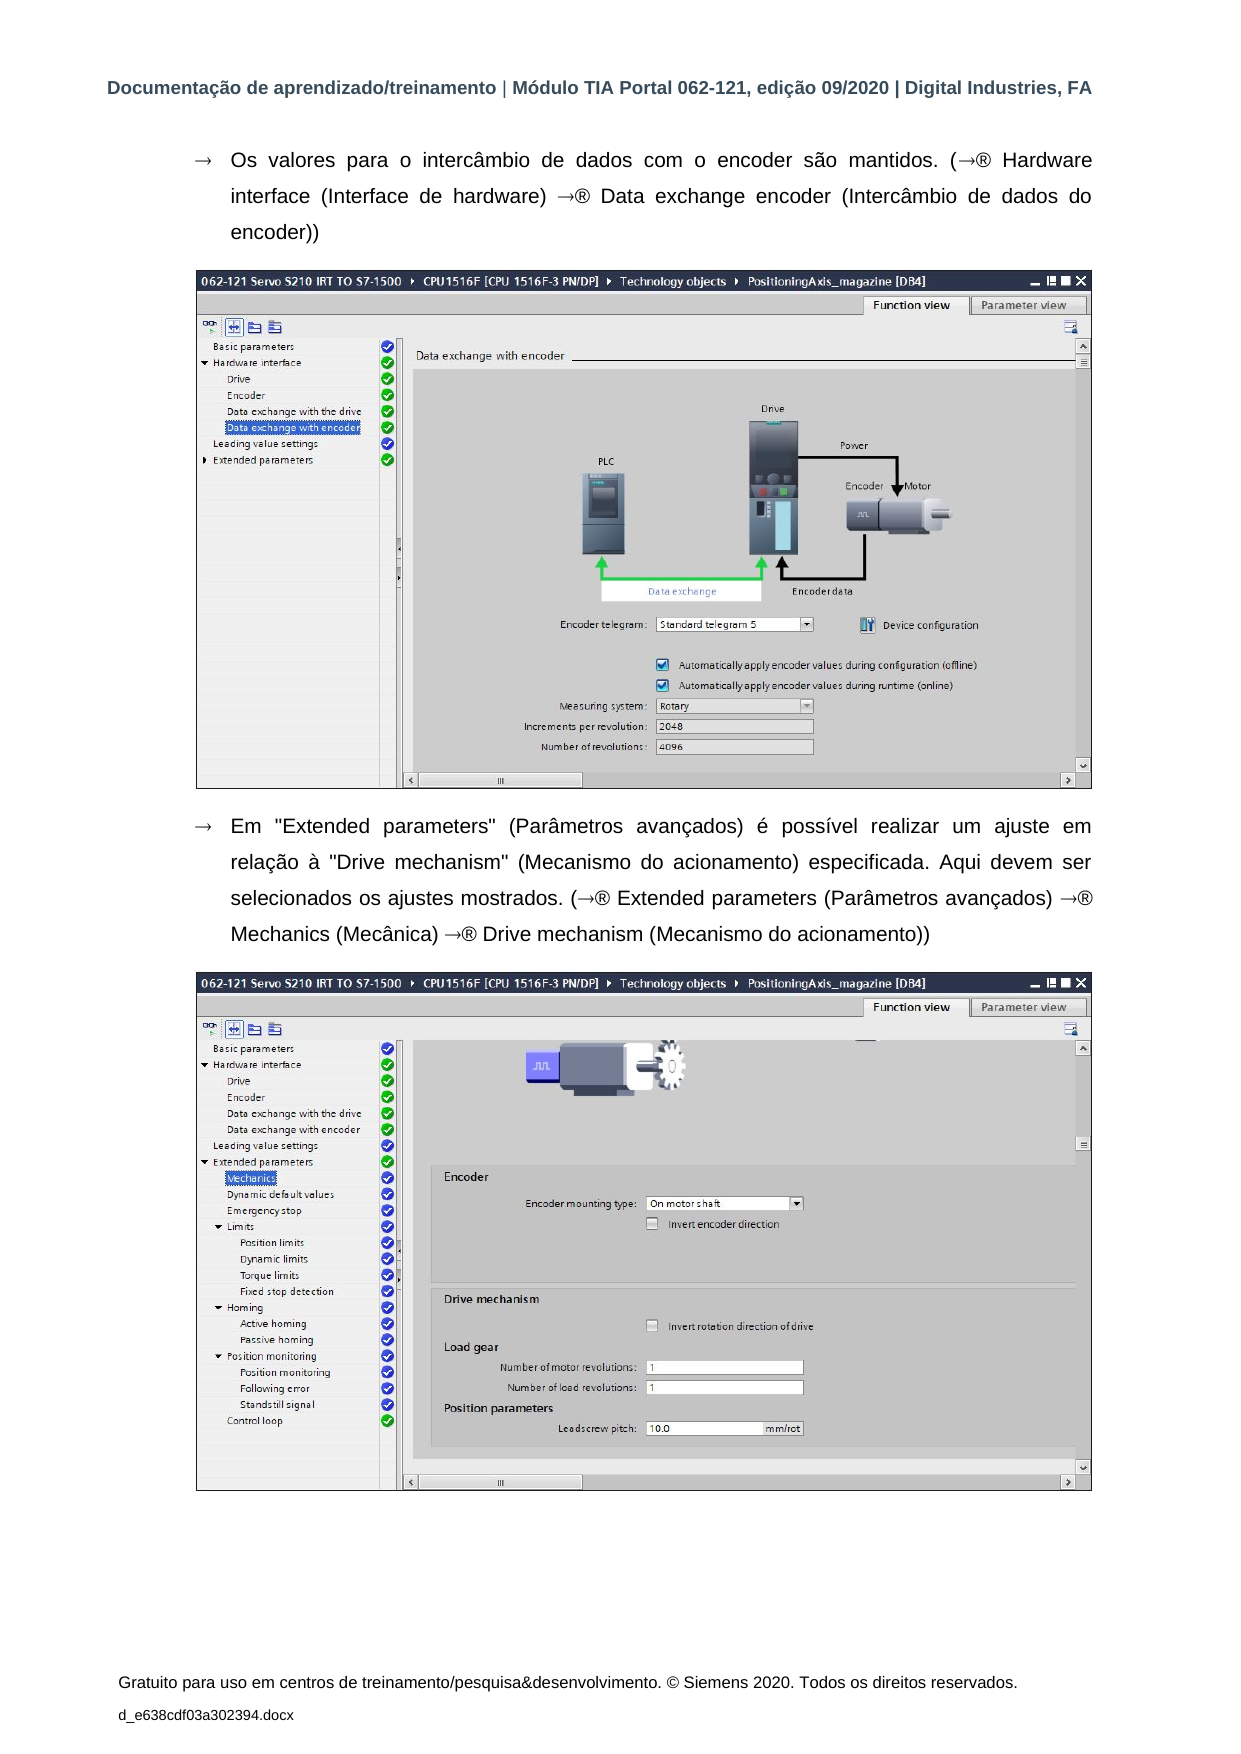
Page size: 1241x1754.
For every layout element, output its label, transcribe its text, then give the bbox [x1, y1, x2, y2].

text Em "Extended parameters" (Parâmetros avançados) é possível realizar um ajuste em relação à "Drive mechanism" (Mecanismo do acionamento) especificada. Aqui devem ser selecionados os ajustes mostrados. (® Extended parameters (Parâmetros avançados) ® Mechanics (Mecânica) ® Drive mechanism (Mecanismo do acionamento)) [195, 814, 1092, 946]
picture [194, 970, 1093, 1492]
text Os valores para o intercâmbio de dados com o encoder são mantidos. (® Hardware interface (Interface de hardware) ® Data exchange encoder (Intercâmbio de dados do encoder)) [195, 148, 1092, 244]
picture [194, 268, 1093, 790]
